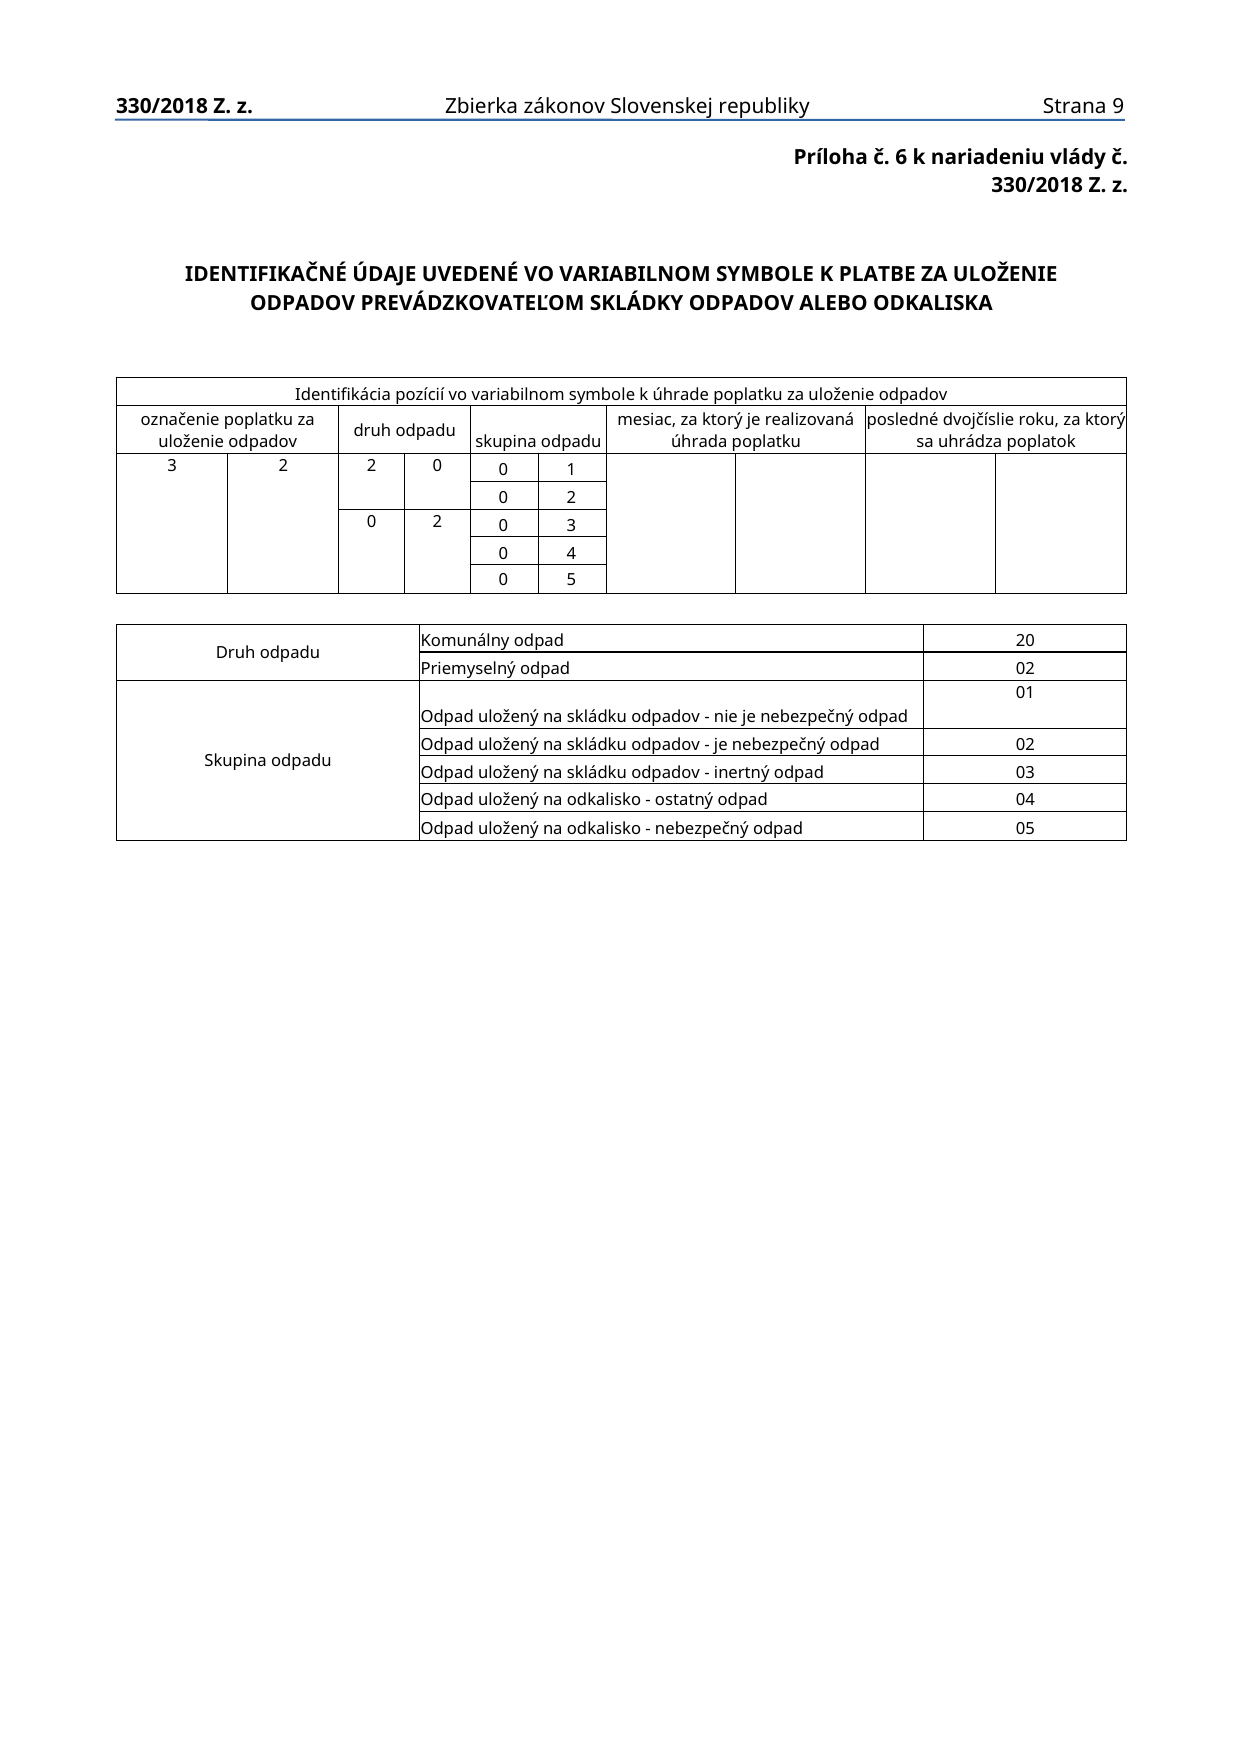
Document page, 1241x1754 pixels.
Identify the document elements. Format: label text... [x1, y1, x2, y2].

table_cell posledné dvojčíslie roku, za ktorý sa uhrádza poplatok [866, 406, 1126, 453]
table_cell 0 [471, 565, 538, 593]
table_cell Priemyselný odpad [420, 653, 923, 679]
table_cell 0 [471, 510, 538, 536]
table_cell Odpad uložený na skládku odpadov - je nebezpečný odpad [420, 729, 923, 755]
table_cell 0 [471, 482, 538, 509]
text Príloha č. 6 k nariadeniu vlády č. 330/2018 Z. z. [723, 142, 1128, 199]
table_header Komunálny odpad [420, 625, 923, 651]
table_cell 0 [471, 454, 538, 481]
table_cell Skupina odpadu [117, 681, 419, 839]
table_cell 2 [339, 454, 404, 509]
table_cell 2 [539, 482, 606, 509]
table_cell Odpad uložený na skládku odpadov - nie je nebezpečný odpad [420, 681, 923, 727]
table_cell 5 [539, 565, 606, 593]
table_cell [607, 454, 735, 593]
table_cell 2 [405, 510, 470, 593]
text IDENTIFIKAČNÉ ÚDAJE UVEDENÉ VO VARIABILNOM SYMBOLE K PLATBE ZA ULOŽENIE ODPADOV PREVÁDZKOVATEĽOM SKLÁDKY ODPADOV ALEBO ODKALISKA [115, 259, 1128, 316]
table_cell Odpad uložený na odkalisko - ostatný odpad [420, 784, 923, 811]
table_cell druh odpadu [339, 406, 470, 453]
table_cell [736, 454, 865, 593]
table_cell [996, 454, 1126, 593]
table_cell 0 [471, 537, 538, 564]
table_cell [866, 454, 995, 593]
table_cell 05 [924, 812, 1126, 839]
table_header Identifikácia pozícií vo variabilnom symbole k úhrade poplatku za uloženie odpadov [117, 378, 1126, 405]
table_cell 1 [539, 454, 606, 481]
table_cell označenie poplatku za uloženie odpadov [117, 406, 338, 453]
table_header 20 [924, 625, 1126, 651]
table_header Druh odpadu [117, 625, 419, 679]
table_cell skupina odpadu [471, 406, 606, 453]
table_cell Odpad uložený na skládku odpadov - inertný odpad [420, 756, 923, 783]
table_cell 0 [405, 454, 470, 509]
table_cell 03 [924, 756, 1126, 783]
table_cell 01 [924, 681, 1126, 727]
table_cell 3 [117, 454, 227, 593]
table_cell 2 [228, 454, 338, 593]
table_cell 02 [924, 729, 1126, 755]
table_cell 3 [539, 510, 606, 536]
table_cell 4 [539, 537, 606, 564]
table_cell 04 [924, 784, 1126, 811]
table_cell 0 [339, 510, 404, 593]
table_cell Odpad uložený na odkalisko - nebezpečný odpad [420, 812, 923, 839]
table_cell 02 [924, 653, 1126, 679]
table_cell mesiac, za ktorý je realizovaná úhrada poplatku [607, 406, 865, 453]
